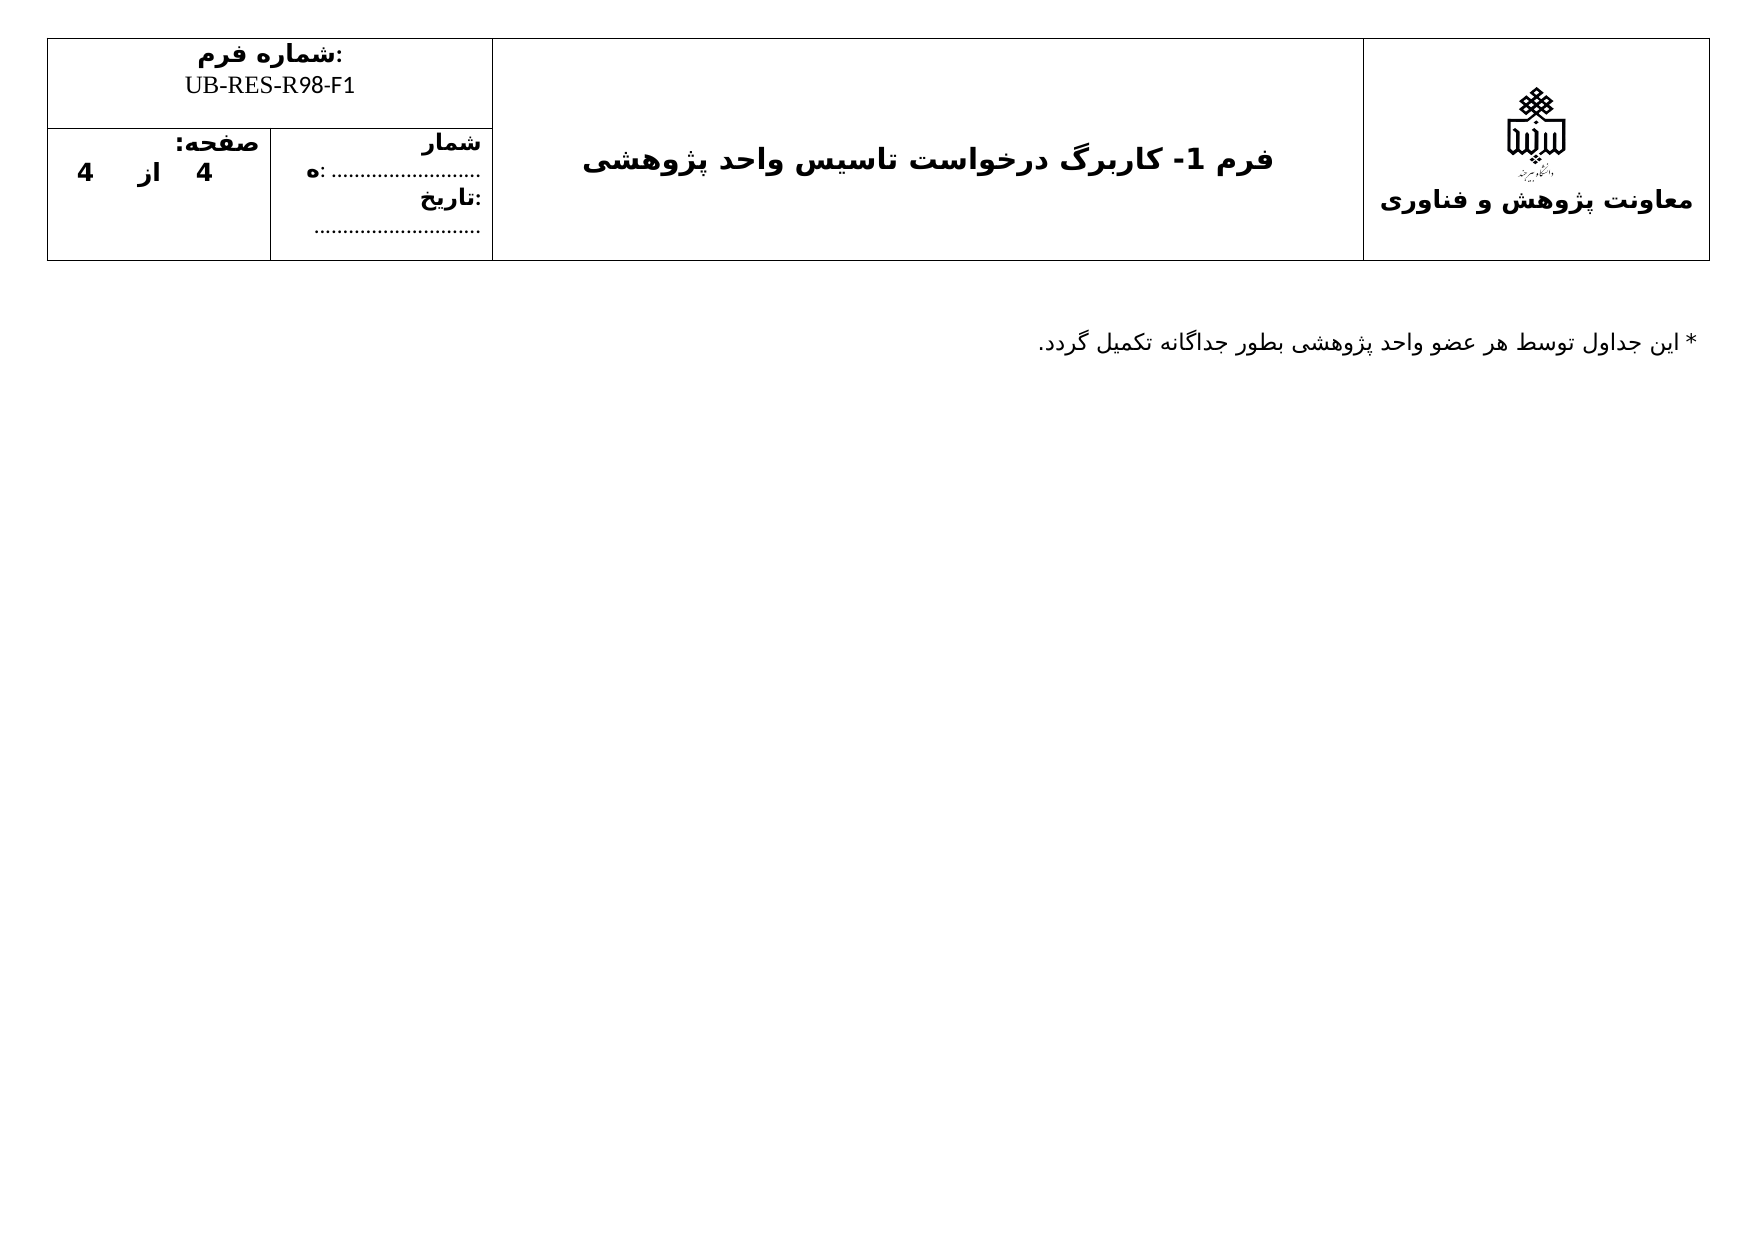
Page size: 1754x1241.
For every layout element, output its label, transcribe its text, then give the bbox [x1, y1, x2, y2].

picture [1481, 84, 1592, 185]
text * این جداول توسط هر عضو واحد پژوهشی بطور جداگانه تکمیل گردد. [46, 289, 1697, 356]
